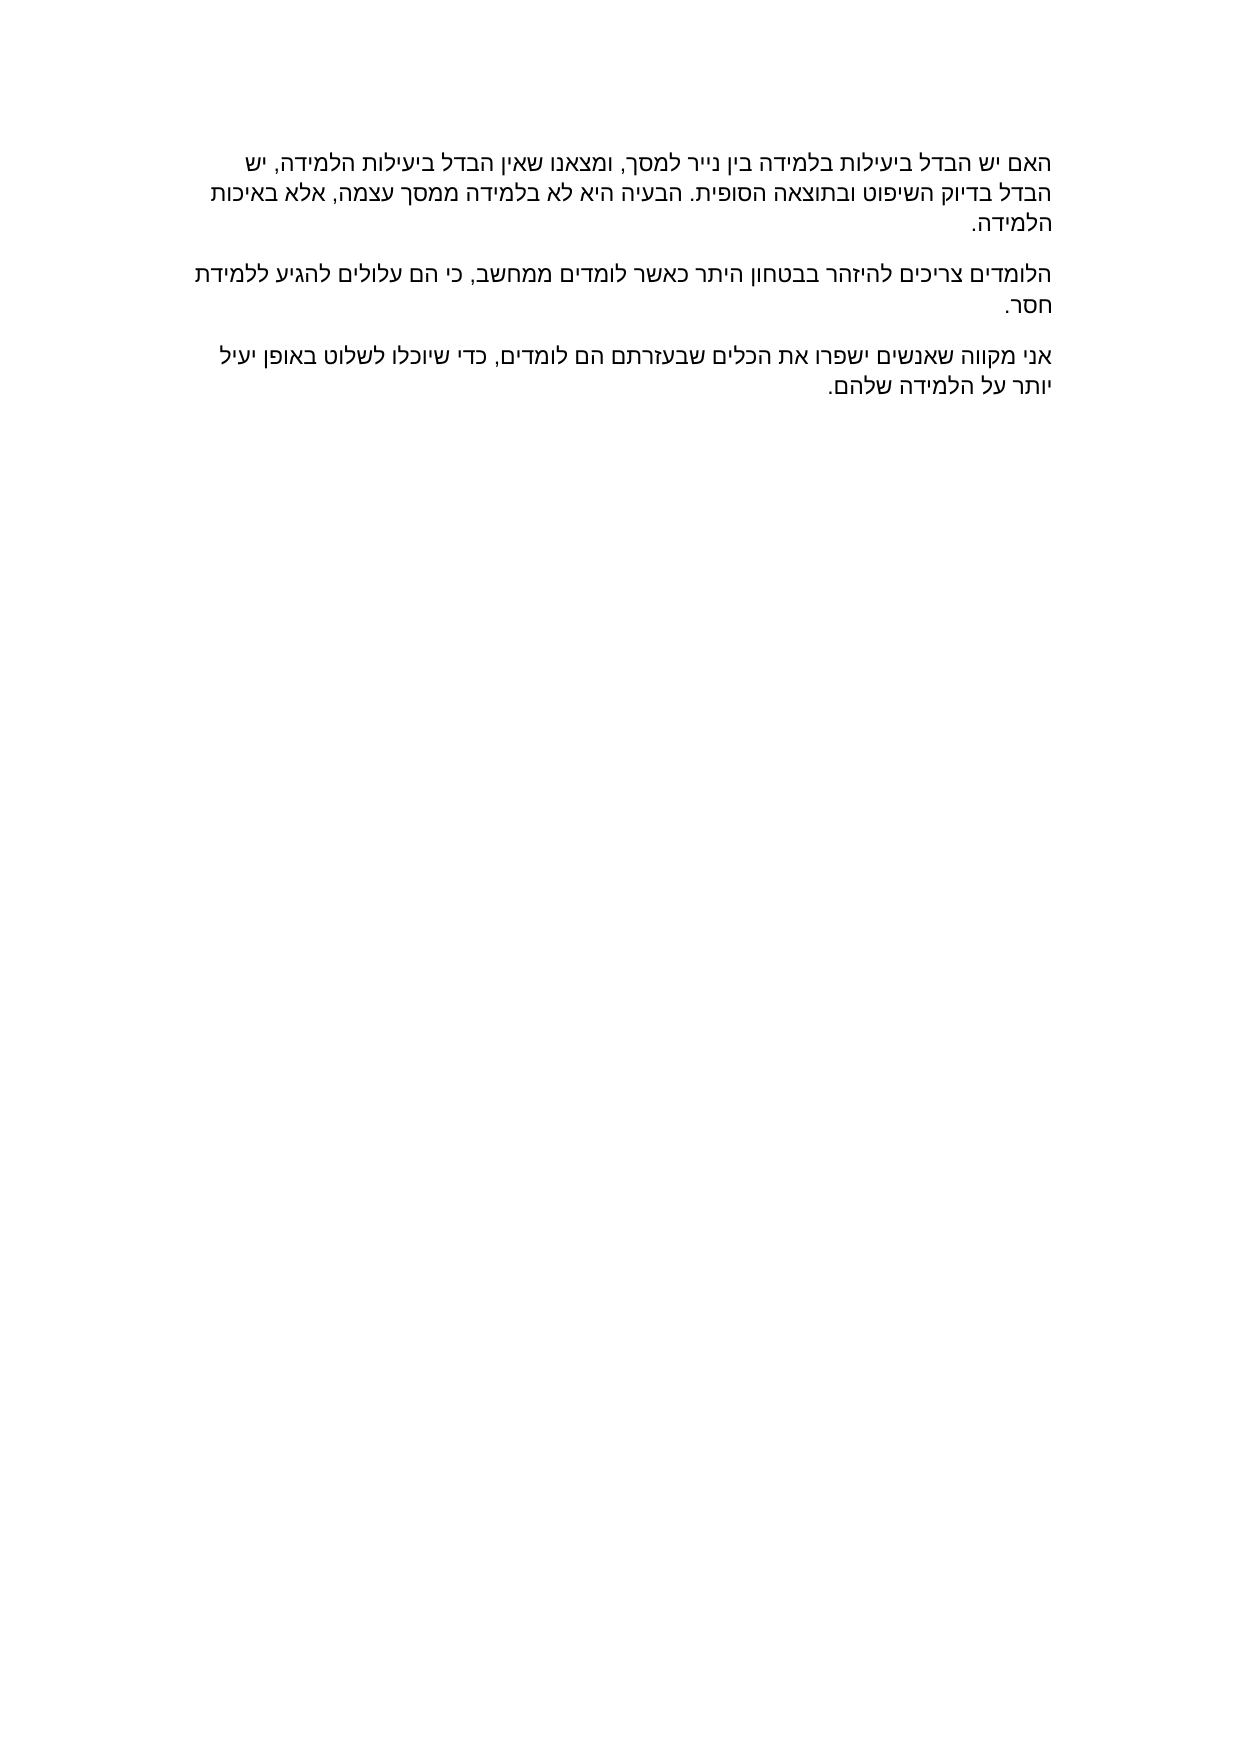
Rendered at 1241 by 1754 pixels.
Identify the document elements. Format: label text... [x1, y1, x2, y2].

text הלומדים צריכים להיזהר בבטחון היתר כאשר לומדים ממחשב, כי הם עלולים להגיע ללמידת חסר. [187, 261, 1053, 318]
text האם יש הבדל ביעילות בלמידה בין נייר למסך, ומצאנו שאין הבדל ביעילות הלמידה, יש הבדל בדיוק השיפוט ובתוצאה הסופית. הבעיה היא לא בלמידה ממסך עצמה, אלא באיכות הלמידה. [187, 150, 1053, 237]
text אני מקווה שאנשים ישפרו את הכלים שבעזרתם הם לומדים, כדי שיוכלו לשלוט באופן יעיל יותר על הלמידה שלהם. [187, 343, 1053, 399]
